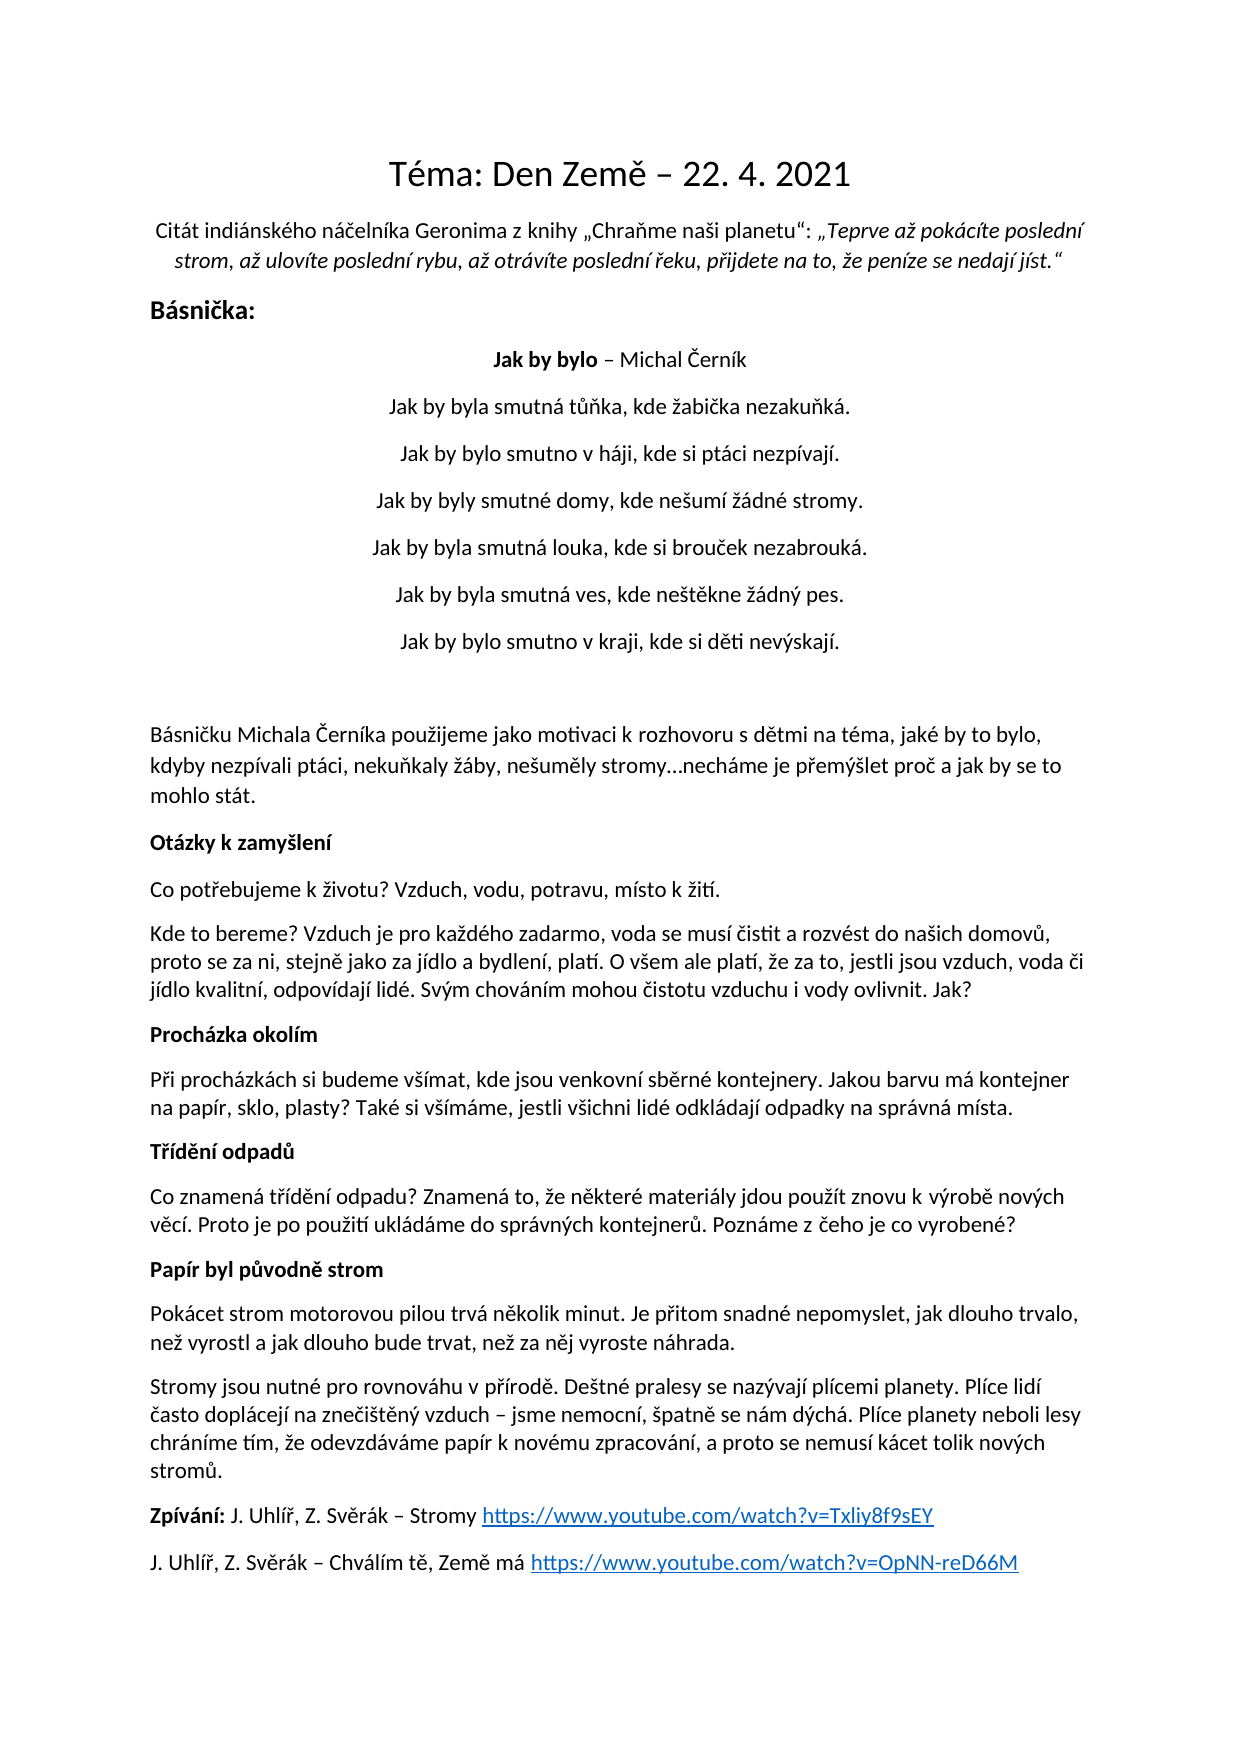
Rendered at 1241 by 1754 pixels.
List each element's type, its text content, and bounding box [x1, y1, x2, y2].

text Stromy jsou nutné pro rovnováhu v přírodě. Deštné pralesy se nazývají plícemi planety. Plíce lidí často doplácejí na znečištěný vzduch – jsme nemocní, špatně se nám dýchá. Plíce planety neboli lesy chráníme tím, že odevzdáváme papír k novému zpracování, a proto se nemusí kácet tolik nových stromů. [150, 1372, 1090, 1484]
text Básničku Michala Černíka použijeme jako motivaci k rozhovoru s dětmi na téma, jaké by to bylo, kdyby nezpívali ptáci, nekuňkaly žáby, nešuměly stromy…necháme je přemýšlet proč a jak by se to mohlo stát. [150, 721, 1090, 809]
text Jak by bylo smutno v háji, kde si ptáci nezpívají. [150, 439, 1090, 467]
text Třídění odpadů [150, 1137, 1090, 1166]
text J. Uhlíř, Z. Svěrák – Chválím tě, Země má https://www.youtube.com/watch?v=OpNN-reD66M [150, 1548, 1090, 1576]
text Básnička: [150, 293, 1090, 326]
text Jak by bylo smutno v kraji, kde si děti nevýskají. [150, 627, 1090, 655]
text Papír byl původně strom [150, 1255, 1090, 1283]
text Zpívání: J. Uhlíř, Z. Svěrák – Stromy https://www.youtube.com/watch?v=Txliy8f9sEY [150, 1501, 1090, 1529]
text Procházka okolím [150, 1020, 1090, 1048]
text Téma: Den Země – 22. 4. 2021 [150, 150, 1090, 196]
text Kde to bereme? Vzduch je pro každého zadarmo, voda se musí čistit a rozvést do našich domovů, proto se za ni, stejně jako za jídlo a bydlení, platí. O všem ale platí, že za to, jestli jsou vzduch, voda či jídlo kvalitní, odpovídají lidé. Svým chováním mohou čistotu vzduchu i vody ovlivnit. Jak? [150, 919, 1090, 1003]
text Otázky k zamyšlení [150, 828, 1090, 856]
text Co znamená třídění odpadu? Znamená to, že některé materiály jdou použít znovu k výrobě nových věcí. Proto je po použití ukládáme do správných kontejnerů. Poznáme z čeho je co vyrobené? [150, 1182, 1090, 1238]
text Pokácet strom motorovou pilou trvá několik minut. Je přitom snadné nepomyslet, jak dlouho trvalo, než vyrostl a jak dlouho bude trvat, než za něj vyroste náhrada. [150, 1299, 1090, 1356]
text Jak by byla smutná ves, kde neštěkne žádný pes. [150, 580, 1090, 608]
text Co potřebujeme k životu? Vzduch, vodu, potravu, místo k žití. [150, 875, 1090, 903]
text Jak by bylo – Michal Černík [150, 346, 1090, 373]
text Jak by byla smutná louka, kde si brouček nezabrouká. [150, 533, 1090, 561]
text Jak by byla smutná tůňka, kde žabička nezakuňká. [150, 392, 1090, 420]
text Jak by byly smutné domy, kde nešumí žádné stromy. [150, 486, 1090, 514]
text Citát indiánského náčelníka Geronima z knihy „Chraňme naši planetu“: „Teprve až pokácíte poslední strom, až ulovíte poslední rybu, až otrávíte poslední řeku, přijdete na to, že peníze se nedají jíst.“ [150, 216, 1090, 274]
text Při procházkách si budeme všímat, kde jsou venkovní sběrné kontejnery. Jakou barvu má kontejner na papír, sklo, plasty? Také si všímáme, jestli všichni lidé odkládají odpadky na správná místa. [150, 1065, 1090, 1121]
